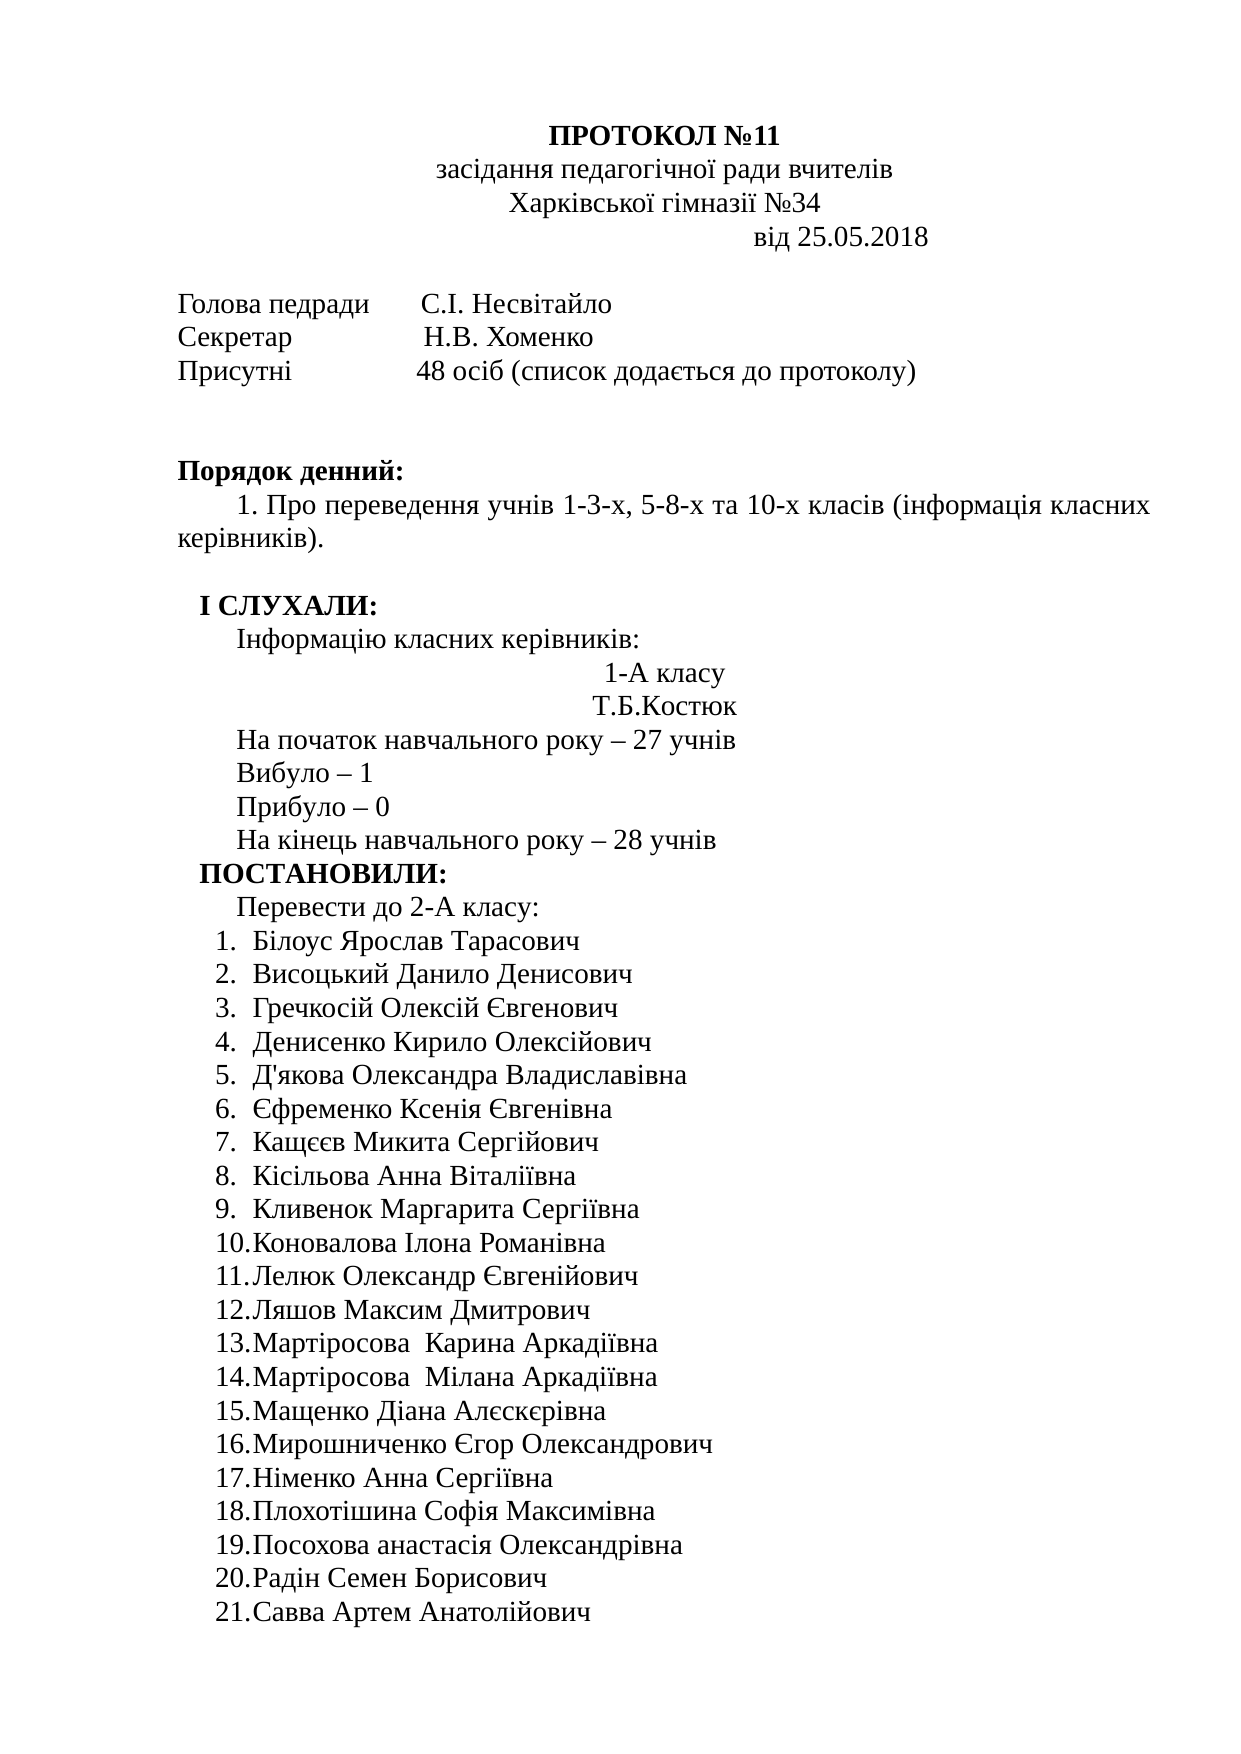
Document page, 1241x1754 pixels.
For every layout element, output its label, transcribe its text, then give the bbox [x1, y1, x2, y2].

text Порядок денний: [177, 453, 1152, 487]
list Савва Артем Анатолійович [215, 1594, 1152, 1627]
list Кісільова Анна Віталіївна [215, 1158, 1152, 1191]
text Присутні 48 осіб (список додається до протоколу) [177, 353, 1152, 386]
list Гречкосій Олексій Євгенович [215, 990, 1152, 1024]
list Мартіросова Мілана Аркадіївна [215, 1359, 1152, 1393]
list Посохова анастасія Олександрівна [215, 1527, 1152, 1560]
text Прибуло – 0 [177, 789, 1152, 822]
list Плохотішина Софія Максимівна [215, 1493, 1152, 1527]
text На кінець навчального року – 28 учнів [177, 822, 1152, 856]
list Кащєєв Микита Сергійович [215, 1124, 1152, 1158]
text ПРОТОКОЛ №11 [177, 118, 1152, 152]
text Т.Б.Костюк [177, 688, 1152, 722]
list Радін Семен Борисович [215, 1560, 1152, 1594]
list Висоцький Данило Денисович [215, 957, 1152, 990]
list Лелюк Олександр Євгенійович [215, 1258, 1152, 1292]
list Ляшов Максим Дмитрович [215, 1292, 1152, 1326]
list Денисенко Кирило Олексійович [215, 1024, 1152, 1057]
list Кливенок Маргарита Сергіївна [215, 1191, 1152, 1225]
text Секретар Н.В. Хоменко [177, 319, 1152, 353]
text 1. Про переведення учнів 1-3-х, 5-8-х та 10-х класів (інформація класних керівників). [177, 487, 1152, 554]
list Коновалова Ілона Романівна [215, 1225, 1152, 1258]
text ПОСТАНОВИЛИ: [177, 856, 1152, 889]
text Голова педради С.І. Несвітайло [177, 286, 1152, 319]
text Інформацію класних керівників: [177, 621, 1152, 655]
list Німенко Анна Сергіївна [215, 1460, 1152, 1493]
list Мащенко Діана Алєскєрівна [215, 1393, 1152, 1426]
list Єфременко Ксенія Євгенівна [215, 1091, 1152, 1124]
text І СЛУХАЛИ: [177, 588, 1152, 621]
text Вибуло – 1 [177, 755, 1152, 789]
text засідання педагогічної ради вчителів [177, 152, 1152, 185]
text 1-А класу [177, 655, 1152, 688]
text Харківської гімназії №34 [177, 185, 1152, 219]
text На початок навчального року – 27 учнів [177, 722, 1152, 755]
text Перевести до 2-А класу: [177, 889, 1152, 923]
list Мирошниченко Єгор Олександрович [215, 1426, 1152, 1460]
list Білоус Ярослав Тарасович [215, 923, 1152, 957]
list Д'якова Олександра Владиславівна [215, 1057, 1152, 1091]
text від 25.05.2018 [177, 219, 1152, 252]
list Мартіросова Карина Аркадіївна [215, 1326, 1152, 1359]
